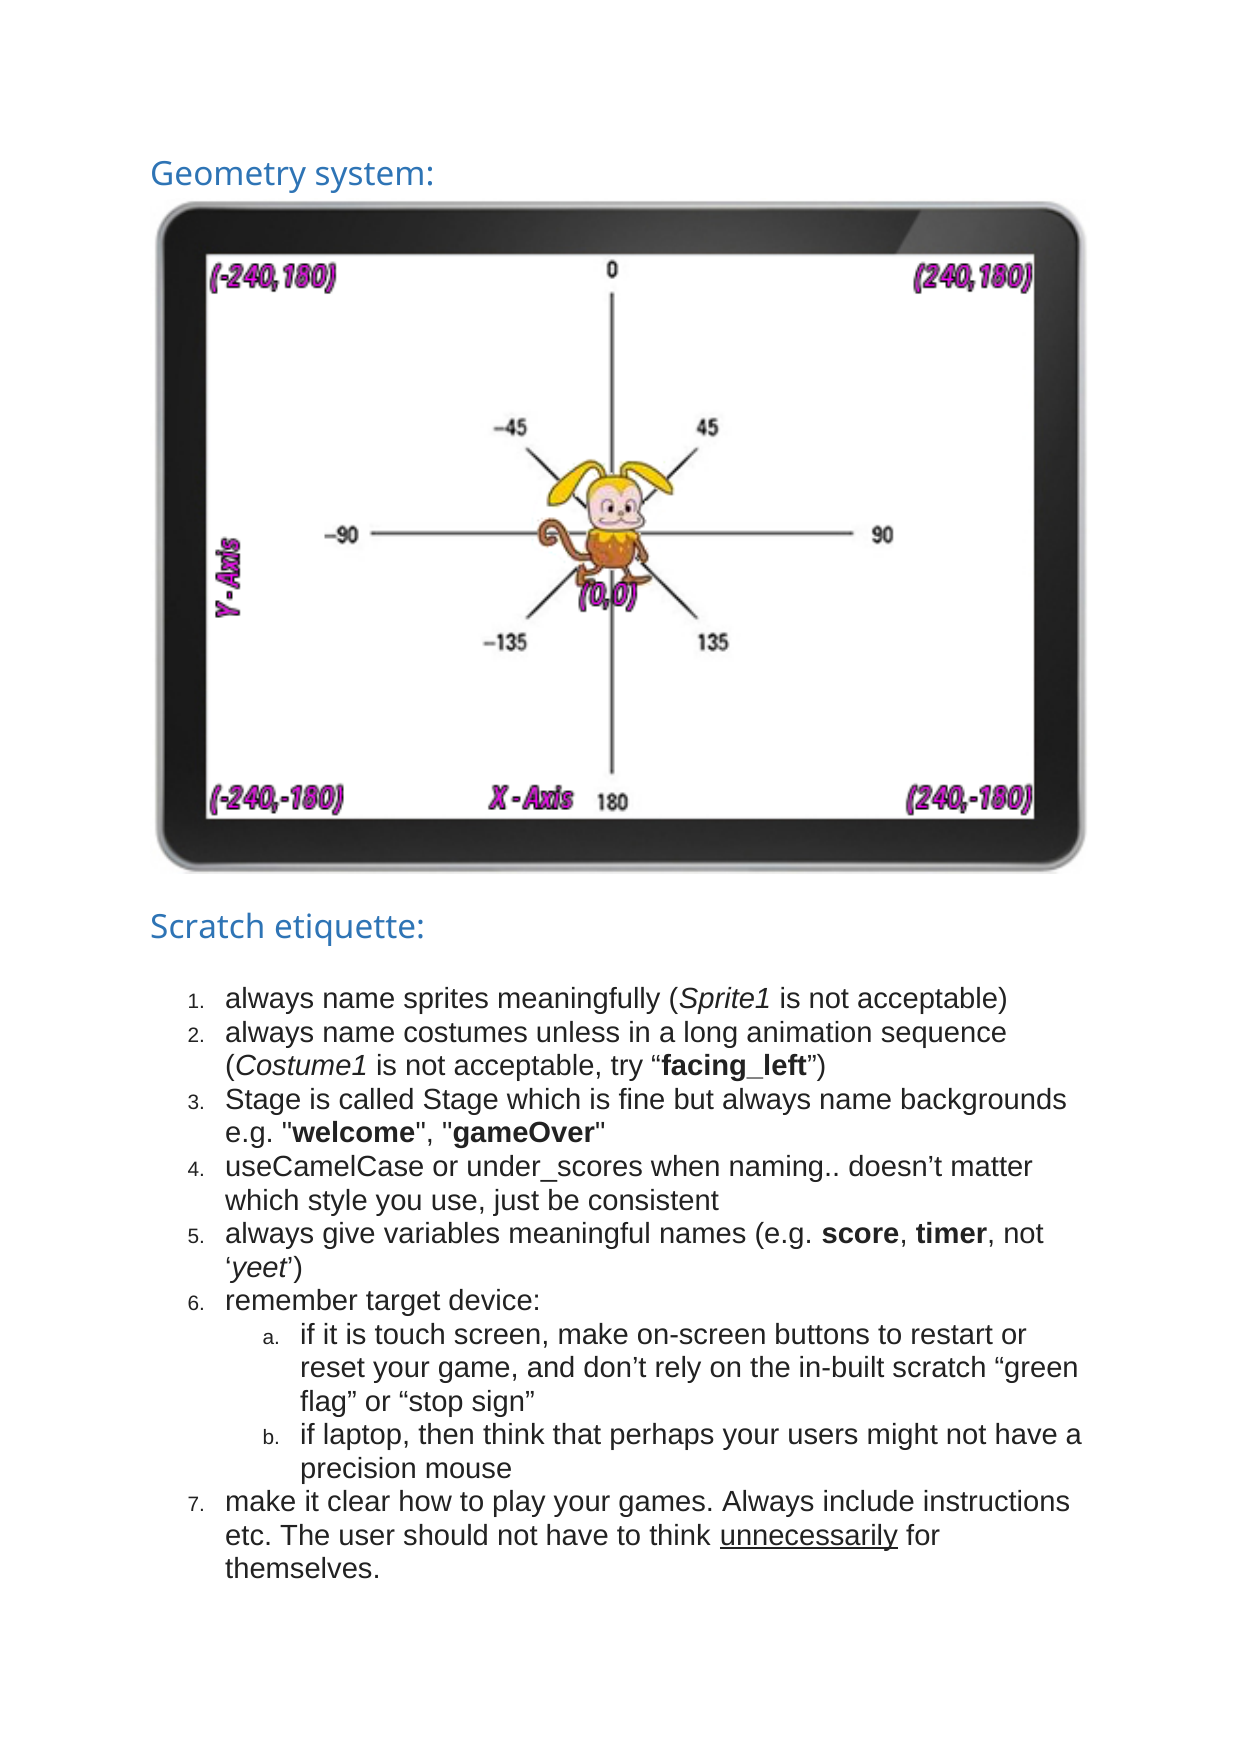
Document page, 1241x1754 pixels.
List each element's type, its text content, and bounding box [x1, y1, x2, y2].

list useCamelCase or under_scores when naming.. doesn’t matter which style you use, just be consistent [187, 1149, 1090, 1216]
list always give variables meaningful names (e.g. score, timer, not ‘yeet’) [187, 1216, 1090, 1283]
subtitle Scratch etiquette: [150, 903, 1090, 948]
picture [150, 198, 1091, 874]
list if laptop, then think that perhaps your users might not have a precision mouse [262, 1417, 1090, 1484]
list remember target device: [187, 1283, 1090, 1317]
list make it clear how to play your games. Always include instructions etc. The user should not have to think unnecessarily for themselves. [187, 1484, 1090, 1585]
list always name costumes unless in a long animation sequence (Costume1 is not acceptable, try “facing_left”) [187, 1015, 1090, 1082]
list always name sprites meaningfully (Sprite1 is not acceptable) [187, 981, 1090, 1015]
list if it is touch screen, make on-screen buttons to restart or reset your game, and don’t rely on the in-built scratch “green flag” or “stop sign” [262, 1317, 1090, 1417]
list Stage is called Stage which is fine but always name backgrounds e.g. "welcome", "gameOver" [187, 1082, 1090, 1149]
subtitle Geometry system: [150, 150, 1090, 195]
